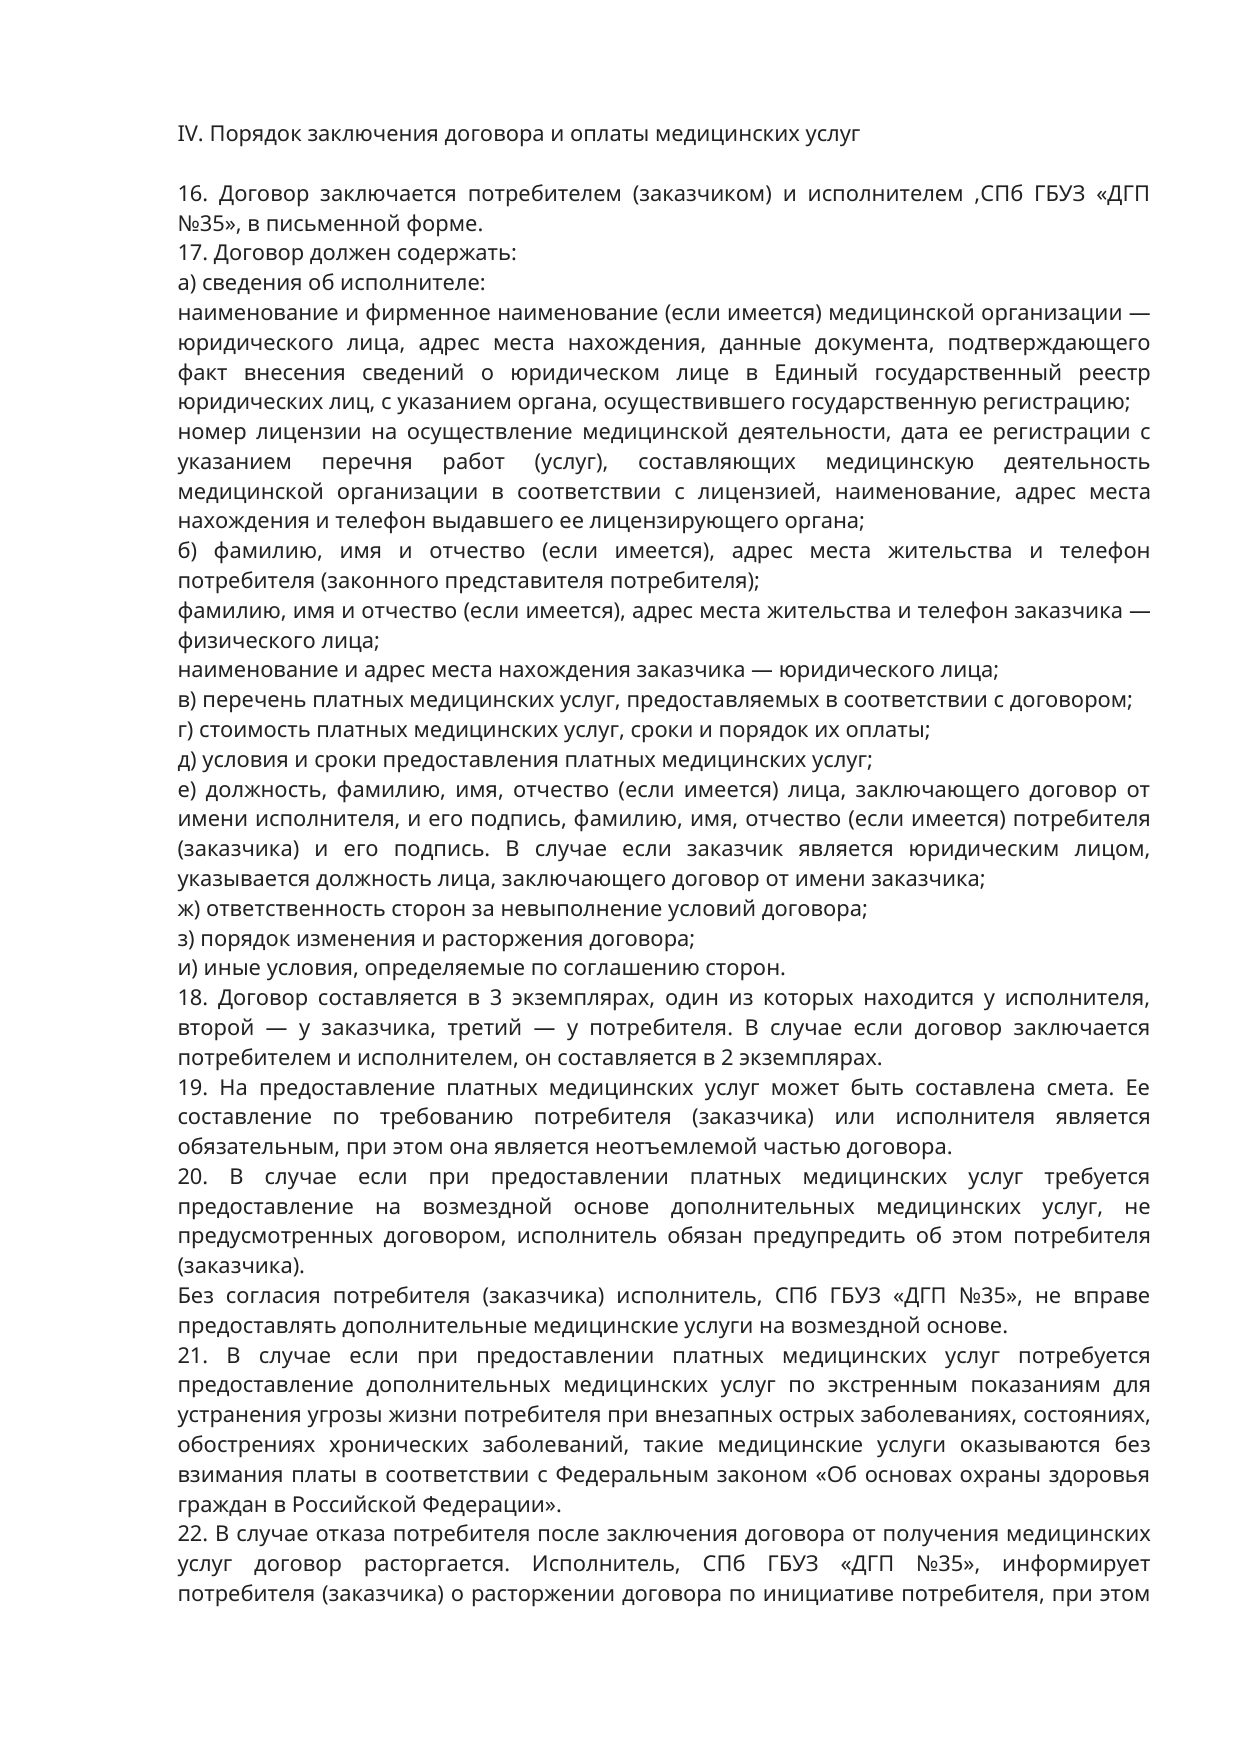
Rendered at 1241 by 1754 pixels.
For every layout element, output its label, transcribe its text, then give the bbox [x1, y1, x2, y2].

text 16. Договор заключается потребителем (заказчиком) и исполнителем ,СПб ГБУЗ «ДГП №35», в письменной форме. [177, 178, 1152, 237]
text а) сведения об исполнителе: [177, 267, 1152, 297]
text ж) ответственность сторон за невыполнение условий договора; [177, 893, 1152, 922]
text наименование и адрес места нахождения заказчика — юридического лица; [177, 654, 1152, 684]
text 18. Договор составляется в 3 экземплярах, один из которых находится у исполнителя, второй — у заказчика, третий — у потребителя. В случае если договор заключается потребителем и исполнителем, он составляется в 2 экземплярах. [177, 982, 1152, 1071]
text IV. Порядок заключения договора и оплаты медицинских услуг [177, 118, 1152, 148]
text е) должность, фамилию, имя, отчество (если имеется) лица, заключающего договор от имени исполнителя, и его подпись, фамилию, имя, отчество (если имеется) потребителя (заказчика) и его подпись. В случае если заказчик является юридическим лицом, указывается должность лица, заключающего договор от имени заказчика; [177, 773, 1152, 893]
text б) фамилию, имя и отчество (если имеется), адрес места жительства и телефон потребителя (законного представителя потребителя); [177, 535, 1152, 595]
text г) стоимость платных медицинских услуг, сроки и порядок их оплаты; [177, 714, 1152, 744]
text 19. На предоставление платных медицинских услуг может быть составлена смета. Ее составление по требованию потребителя (заказчика) или исполнителя является обязательным, при этом она является неотъемлемой частью договора. [177, 1071, 1152, 1161]
text в) перечень платных медицинских услуг, предоставляемых в соответствии с договором; [177, 684, 1152, 714]
text з) порядок изменения и расторжения договора; [177, 922, 1152, 952]
text 20. В случае если при предоставлении платных медицинских услуг требуется предоставление на возмездной основе дополнительных медицинских услуг, не предусмотренных договором, исполнитель обязан предупредить об этом потребителя (заказчика). [177, 1161, 1152, 1280]
text 21. В случае если при предоставлении платных медицинских услуг потребуется предоставление дополнительных медицинских услуг по экстренным показаниям для устранения угрозы жизни потребителя при внезапных острых заболеваниях, состояниях, обострениях хронических заболеваний, такие медицинские услуги оказываются без взимания платы в соответствии с Федеральным законом «Об основах охраны здоровья граждан в Российской Федерации». [177, 1339, 1152, 1518]
text 17. Договор должен содержать: [177, 237, 1152, 267]
text Без согласия потребителя (заказчика) исполнитель, СПб ГБУЗ «ДГП №35», не вправе предоставлять дополнительные медицинские услуги на возмездной основе. [177, 1280, 1152, 1339]
text д) условия и сроки предоставления платных медицинских услуг; [177, 744, 1152, 773]
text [177, 1518, 1152, 1608]
text фамилию, имя и отчество (если имеется), адрес места жительства и телефон заказчика — физического лица; [177, 595, 1152, 654]
text наименование и фирменное наименование (если имеется) медицинской организации — юридического лица, адрес места нахождения, данные документа, подтверждающего факт внесения сведений о юридическом лице в Единый государственный реестр юридических лиц, с указанием органа, осуществившего государственную регистрацию; [177, 297, 1152, 416]
text и) иные условия, определяемые по соглашению сторон. [177, 952, 1152, 982]
text номер лицензии на осуществление медицинской деятельности, дата ее регистрации с указанием перечня работ (услуг), составляющих медицинскую деятельность медицинской организации в соответствии с лицензией, наименование, адрес места нахождения и телефон выдавшего ее лицензирующего органа; [177, 416, 1152, 535]
